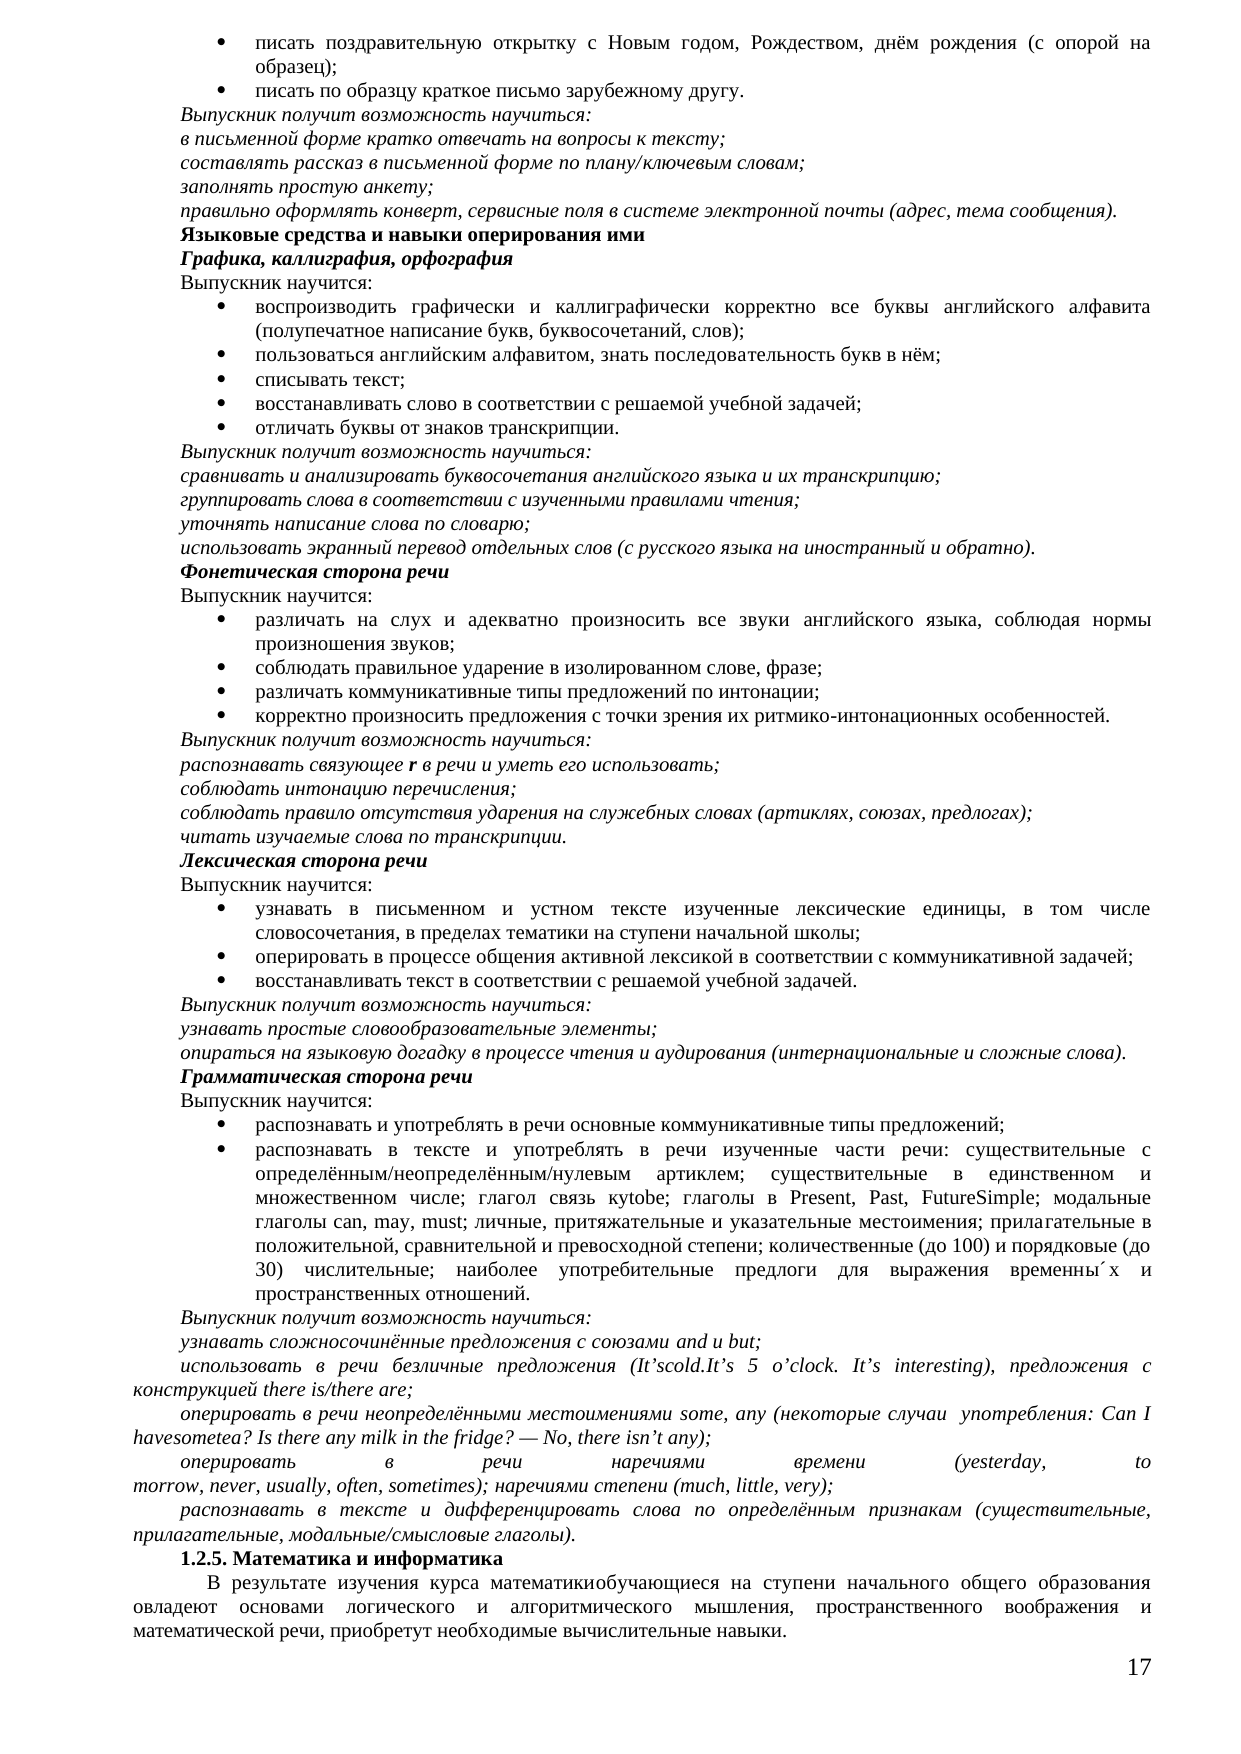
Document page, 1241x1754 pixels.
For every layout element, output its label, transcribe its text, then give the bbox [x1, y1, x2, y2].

text распознавать в тексте и дифференцировать слова по определённым признакам (существительные, прилагательные, модальные/смысловые глаголы). [133, 1497, 1152, 1546]
list писать по образцу краткое письмо зарубежному другу. [218, 78, 1152, 102]
text в письменной форме кратко отвечать на вопросы к тексту; [133, 126, 1152, 150]
text составлять рассказ в письменной форме по плану/ключевым словам; [133, 150, 1152, 174]
text Выпускник научится: [133, 270, 1152, 294]
list списывать текст; [218, 366, 1152, 391]
text правильно оформлять конверт, сервисные поля в системе электронной почты (адрес, тема сообщения). [133, 198, 1152, 222]
text распознавать связующее r в речи и уметь его использовать; [133, 751, 1152, 776]
list соблюдать правильное ударение в изолированном слове, фразе; [218, 655, 1152, 679]
text Выпускник получит возможность научиться: [133, 102, 1152, 126]
list оперировать в процессе общения активной лексикой в соответствии с коммуникативной задачей; [218, 944, 1152, 968]
text Выпускник научится: [133, 872, 1152, 896]
list восстанавливать слово в соответствии с решаемой учебной задачей; [218, 391, 1152, 414]
text оперировать в речи неопределёнными местоимениями some, any (некоторые случаи употребления: Can I havesometea? Is there any milk in the fridge? — No, there isn’t any); [133, 1401, 1152, 1449]
list распознавать в тексте и употреблять в речи изученные части речи: существительные с определённым/неопределённым/нулевым артиклем; существительные в единственном и множественном числе; глагол связь куtobe; глаголы в Present, Past, FutureSimple; модальные глаголы can, may, must; личные, притяжательные и указательные местоимения; прилагательные в положительной, сравнительной и превосходной степени; количественные (до 100) и порядковые (до 30) числительные; наиболее употребительные предлоги для выражения временны´х и пространственных отношений. [218, 1136, 1152, 1305]
text соблюдать правило отсутствия ударения на служебных словах (артиклях, союзах, предлогах); [133, 799, 1152, 824]
text Выпускник получит возможность научиться: [133, 727, 1152, 751]
text Выпускник получит возможность научиться: [133, 439, 1152, 463]
text В результате изучения курса математикиобучающиеся на ступени начального общего образования овладеют основами логического и алгоритмического мышления, пространственного воображения и математической речи, приобретут необходимые вычислительные навыки. [133, 1569, 1152, 1642]
list узнавать в письменном и устном тексте изученные лексические единицы, в том числе словосочетания, в пределах тематики на ступени начальной школы; [218, 896, 1152, 944]
text узнавать сложносочинённые предложения с союзами and и but; [133, 1329, 1152, 1353]
text Выпускник получит возможность научиться: [133, 1305, 1152, 1329]
text уточнять написание слова по словарю; [133, 511, 1152, 535]
list отличать буквы от знаков транскрипции. [218, 414, 1152, 439]
text использовать в речи безличные предложения (It’scold.It’s 5 o’clock. It’s interesting), предложения с конструкцией there is/there are; [133, 1353, 1152, 1401]
list распознавать и употреблять в речи основные коммуникативные типы предложений; [218, 1112, 1152, 1136]
text соблюдать интонацию перечисления; [133, 776, 1152, 799]
list пользоваться английским алфавитом, знать последовательность букв в нём; [218, 342, 1152, 366]
text Графика, каллиграфия, орфография [133, 246, 1152, 270]
list корректно произносить предложения с точки зрения их ритмико-интонационных особенностей. [218, 703, 1152, 727]
text Фонетическая сторона речи [133, 559, 1152, 583]
text Языковые средства и навыки оперирования ими [133, 222, 1152, 246]
text Выпускник научится: [133, 1088, 1152, 1112]
list писать поздравительную открытку с Новым годом, Рождеством, днём рождения (с опорой на образец); [218, 29, 1152, 78]
list различать на слух и адекватно произносить все звуки английского языка, соблюдая нормы произношения звуков; [218, 607, 1152, 655]
list восстанавливать текст в соответствии с решаемой учебной задачей. [218, 968, 1152, 992]
text 1.2.5. Математика и информатика [133, 1546, 1152, 1569]
text Лексическая сторона речи [133, 848, 1152, 872]
text Грамматическая сторона речи [133, 1064, 1152, 1088]
text узнавать простые словообразовательные элементы; [133, 1016, 1152, 1040]
text Выпускник получит возможность научиться: [133, 992, 1152, 1016]
text группировать слова в соответствии с изученными правилами чтения; [133, 487, 1152, 511]
list воспроизводить графически и каллиграфически корректно все буквы английского алфавита (полупечатное написание букв, буквосочетаний, слов); [218, 294, 1152, 342]
text сравнивать и анализировать буквосочетания английского языка и их транскрипцию; [133, 463, 1152, 487]
list различать коммуникативные типы предложений по интонации; [218, 679, 1152, 703]
text опираться на языковую догадку в процессе чтения и аудирования (интернациональные и сложные слова). [133, 1040, 1152, 1064]
text использовать экранный перевод отдельных слов (с русского языка на иностранный и обратно). [133, 535, 1152, 559]
text читать изучаемые слова по транскрипции. [133, 824, 1152, 848]
text оперировать в речи наречиями времени (yesterday, to morrow, never, usually, often, sometimes); наречиями степени (much, little, very); [133, 1449, 1152, 1497]
text Выпускник научится: [133, 583, 1152, 607]
text заполнять простую анкету; [133, 174, 1152, 198]
